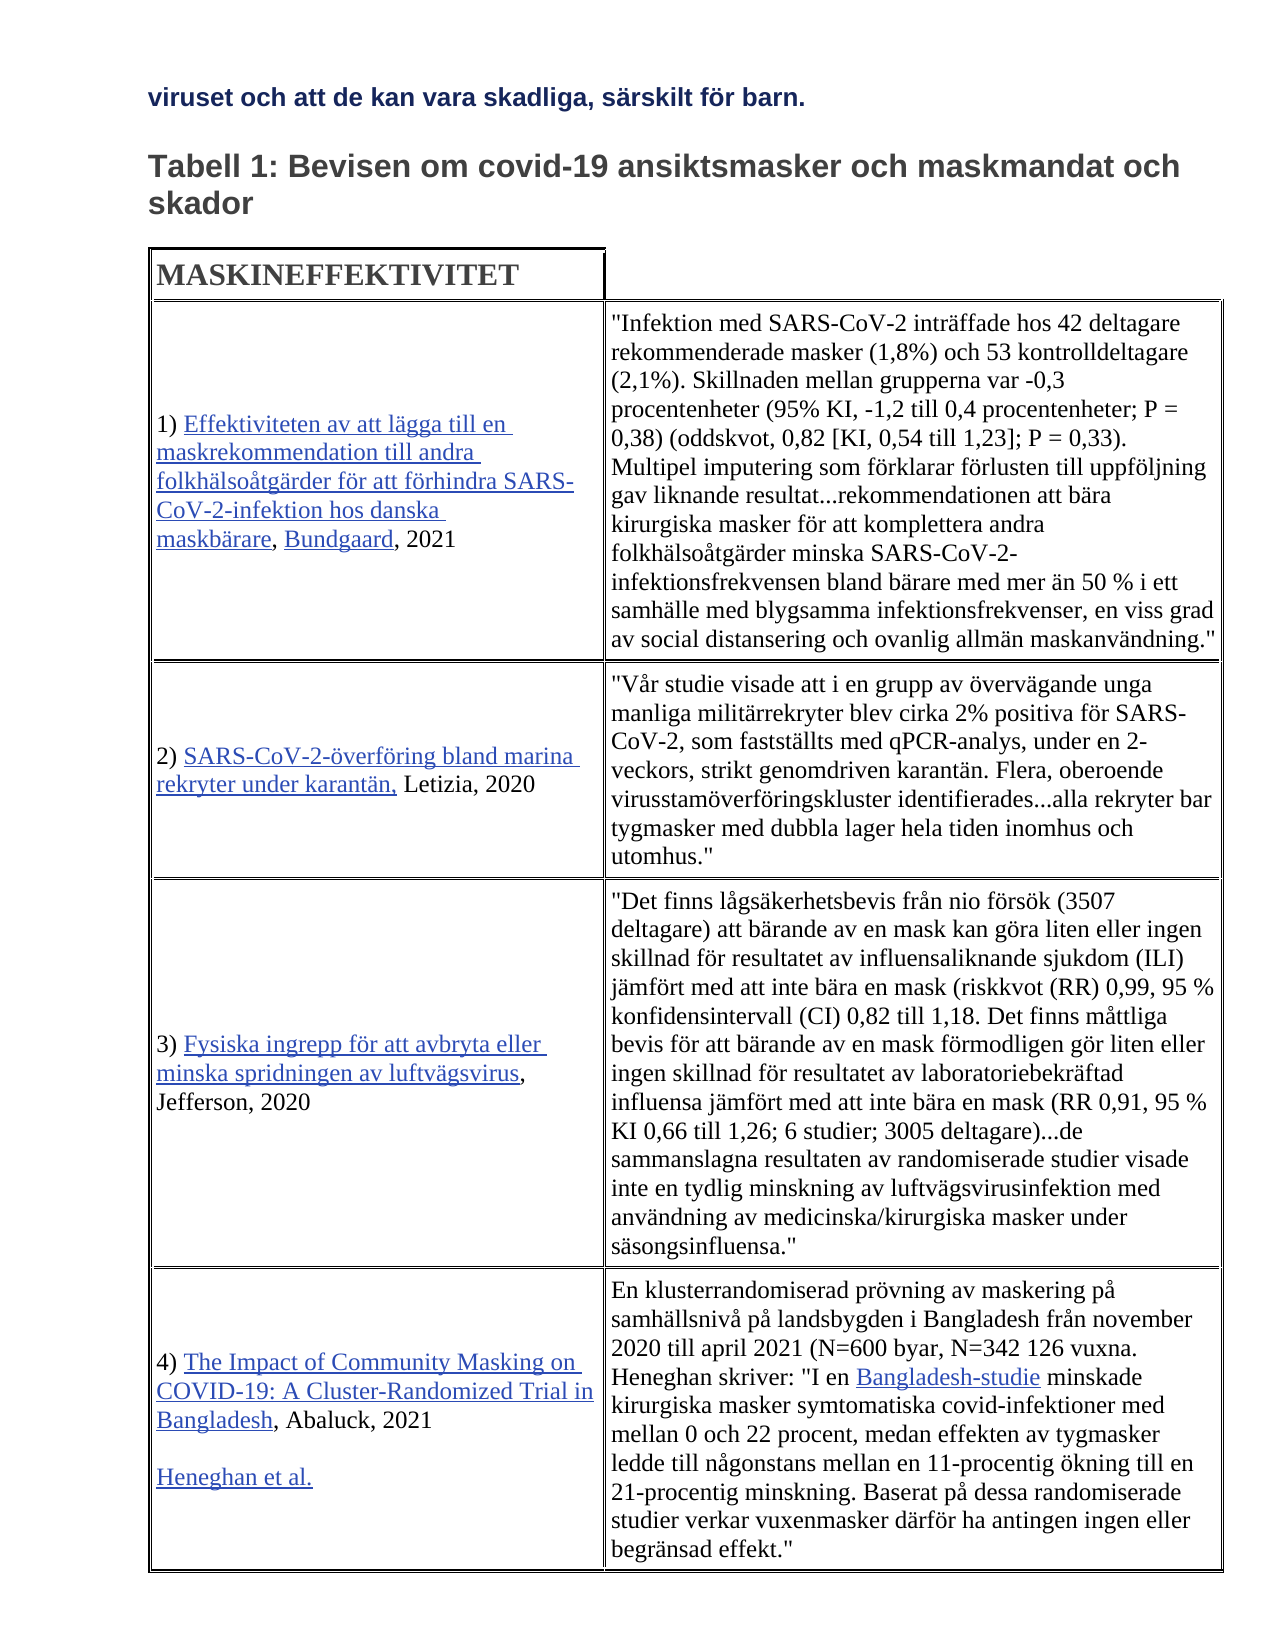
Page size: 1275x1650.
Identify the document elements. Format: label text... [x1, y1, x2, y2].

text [148, 77, 1222, 221]
table_cell "Det finns lågsäkerhetsbevis från nio försök (3507 deltagare) att bärande av en mask kan göra liten eller ingen skillnad för resultatet av influensaliknande sjukdom (ILI) jämfört med att inte bära en mask (riskkvot (RR) 0,99, 95 % konfidensintervall (CI) 0,82 till 1,18. Det finns måttliga bevis för att bärande av en mask förmodligen gör liten eller ingen skillnad för resultatet av laboratoriebekräftad influensa jämfört med att inte bära en mask (RR 0,91, 95 % KI 0,66 till 1,26; 6 studier; 3005 deltagare)...de sammanslagna resultaten av randomiserade studier visade inte en tydlig minskning av luftvägsvirusinfektion med användning av medicinska/kirurgiska masker under säsongsinfluensa." [606, 876, 1221, 1266]
table_cell 1) Effektiviteten av att lägga till en maskrekommendation till andra folkhälsoåtgärder för att förhindra SARS-CoV-2-infektion hos danska maskbärare, Bundgaard, 2021 [150, 299, 604, 659]
table_cell 3) Fysiska ingrepp för att avbryta eller minska spridningen av luftvägsvirus, Jefferson, 2020 [152, 876, 603, 1266]
table_header MASKINEFFEKTIVITET [152, 250, 604, 299]
table_cell En klusterrandomiserad prövning av maskering på samhällsnivå på landsbygden i Bangladesh från november 2020 till april 2021 (N=600 byar, N=342 126 vuxna. Heneghan skriver: "I en Bangladesh-studie minskade kirurgiska masker symtomatiska covid-infektioner med mellan 0 och 22 procent, medan effekten av tygmasker ledde till någonstans mellan en 11-procentig ökning till en 21-procentig minskning. Baserat på dessa randomiserade studier verkar vuxenmasker därför ha antingen ingen eller begränsad effekt." [605, 1266, 1222, 1569]
table_cell "Vår studie visade att i en grupp av övervägande unga manliga militärrekryter blev cirka 2% positiva för SARS-CoV-2, som fastställts med qPCR-analys, under en 2-veckors, strikt genomdriven karantän. Flera, oberoende virusstamöverföringskluster identifierades...alla rekryter bar tygmasker med dubbla lager hela tiden inomhus och utomhus." [606, 659, 1221, 876]
table_cell 2) SARS-CoV-2-överföring bland marina rekryter under karantän, Letizia, 2020 [152, 659, 603, 876]
table_cell 4) The Impact of Community Masking on COVID-19: A Cluster-Randomized Trial in Bangladesh, Abaluck, 2021 Heneghan et al. [150, 1266, 604, 1569]
table_cell "Infektion med SARS-CoV-2 inträffade hos 42 deltagare rekommenderade masker (1,8%) och 53 kontrolldeltagare (2,1%). Skillnaden mellan grupperna var -0,3 procentenheter (95% KI, -1,2 till 0,4 procentenheter; P = 0,38) (oddskvot, 0,82 [KI, 0,54 till 1,23]; P = 0,33). Multipel imputering som förklarar förlusten till uppföljning gav liknande resultat...rekommendationen att bära kirurgiska masker för att komplettera andra folkhälsoåtgärder minska SARS-CoV-2-infektionsfrekvensen bland bärare med mer än 50 % i ett samhälle med blygsamma infektionsfrekvenser, en viss grad av social distansering och ovanlig allmän maskanvändning." [605, 299, 1222, 659]
